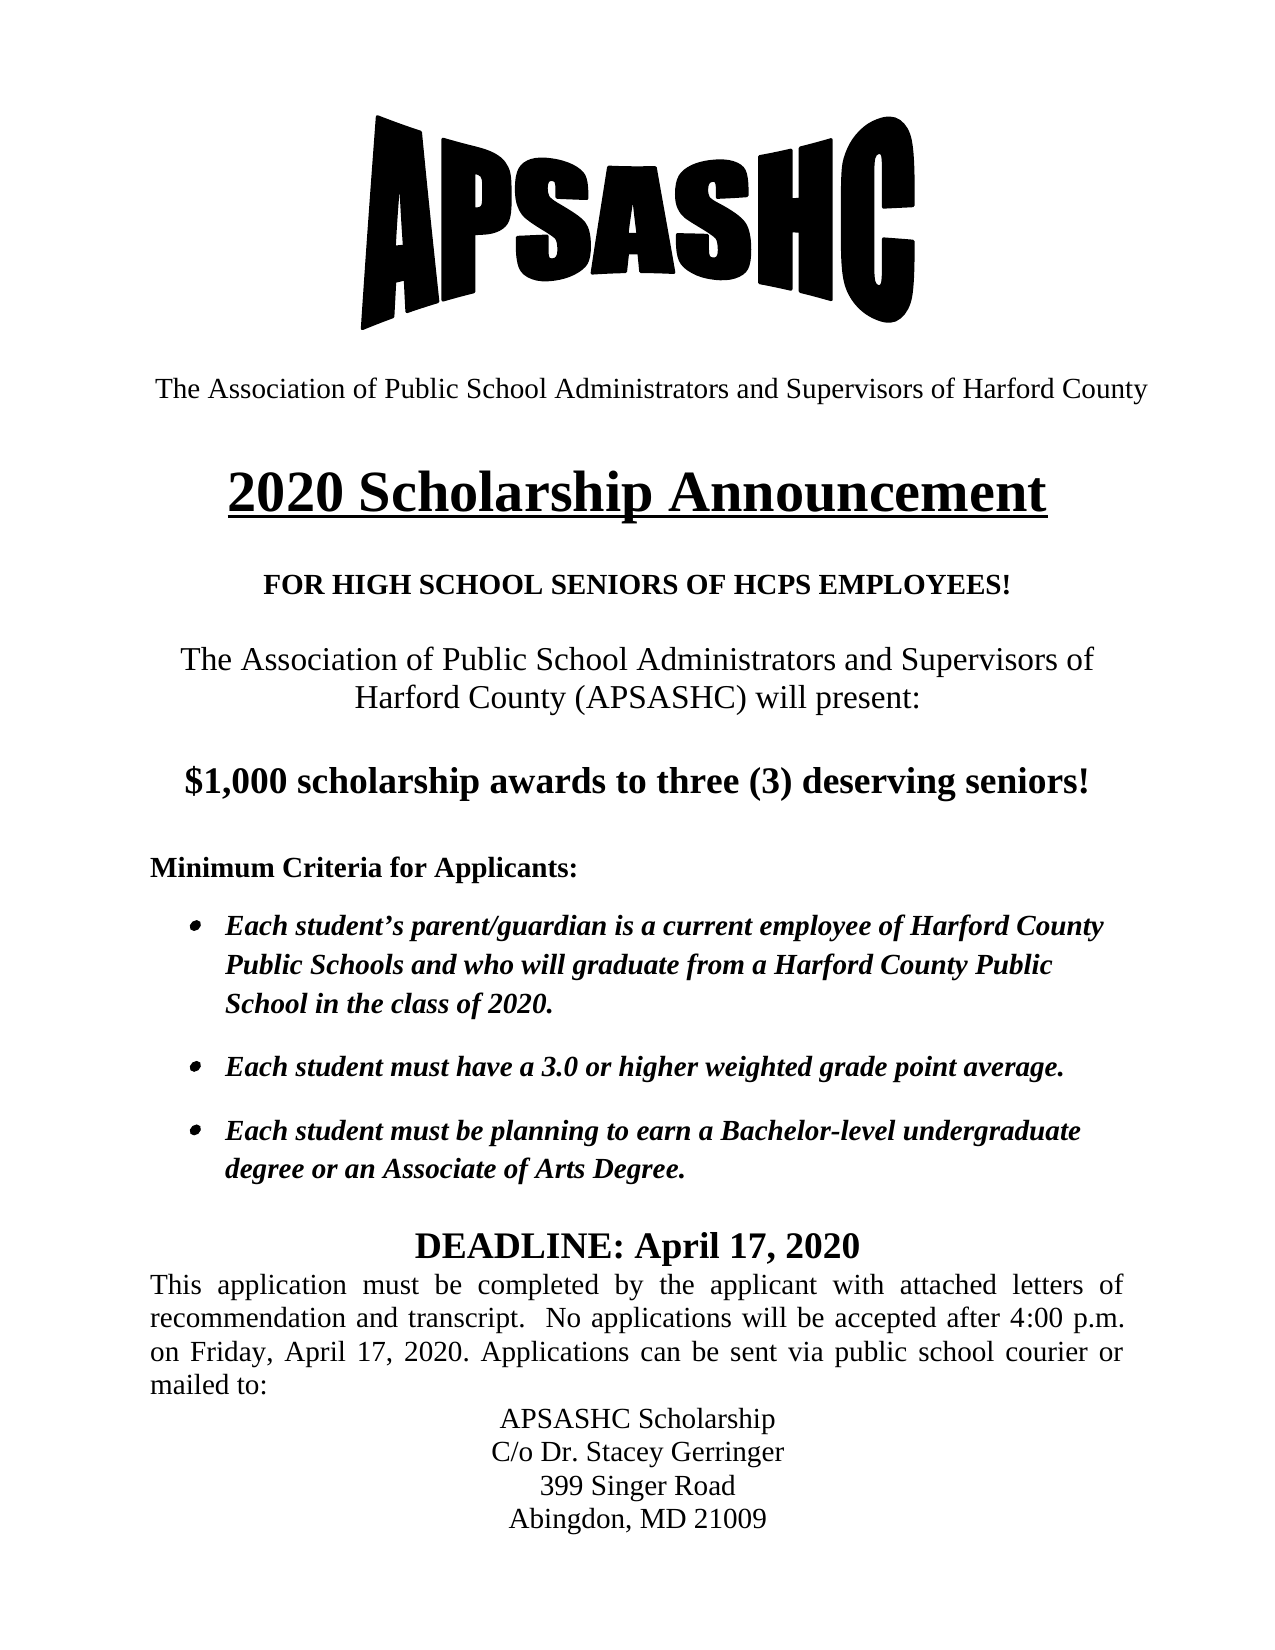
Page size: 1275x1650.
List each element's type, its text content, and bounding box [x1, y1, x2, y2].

text The Association of Public School Administrators and Supervisors of Harford County [150, 371, 1153, 404]
text $1,000 scholarship awards to three (3) deserving seniors! [150, 759, 1125, 802]
text 399 Singer Road [150, 1468, 1125, 1502]
text Minimum Criteria for Applicants: [150, 850, 1125, 883]
text Abingdon, MD 21009 [150, 1502, 1125, 1535]
text APSASHC Scholarship [150, 1401, 1125, 1434]
text The Association of Public School Administrators and Supervisors of Harford County (APSASHC) will present: [150, 639, 1125, 716]
text This application must be completed by the applicant with attached letters of recommendation and transcript. No applications will be accepted after 4:00 p.m. on Friday, April 17, 2020. Applications can be sent via public school courier or mailed to: [150, 1267, 1125, 1401]
text DEADLINE: April 17, 2020 [150, 1224, 1125, 1267]
text 2020 Scholarship Announcement [150, 457, 1125, 524]
text FOR HIGH SCHOOL SENIORS OF HCPS EMPLOYEES! [150, 567, 1125, 601]
list Each student must be planning to earn a Bachelor-level undergraduate degree or an Associate of Arts Degree. [187, 1113, 1125, 1185]
list Each student’s parent/guardian is a current employee of Harford County Public Schools and who will graduate from a Harford County Public School in the class of 2020. [187, 908, 1125, 1019]
text C/o Dr. Stacey Gerringer [150, 1434, 1125, 1468]
list Each student must have a 3.0 or higher weighted grade point average. [187, 1049, 1125, 1083]
